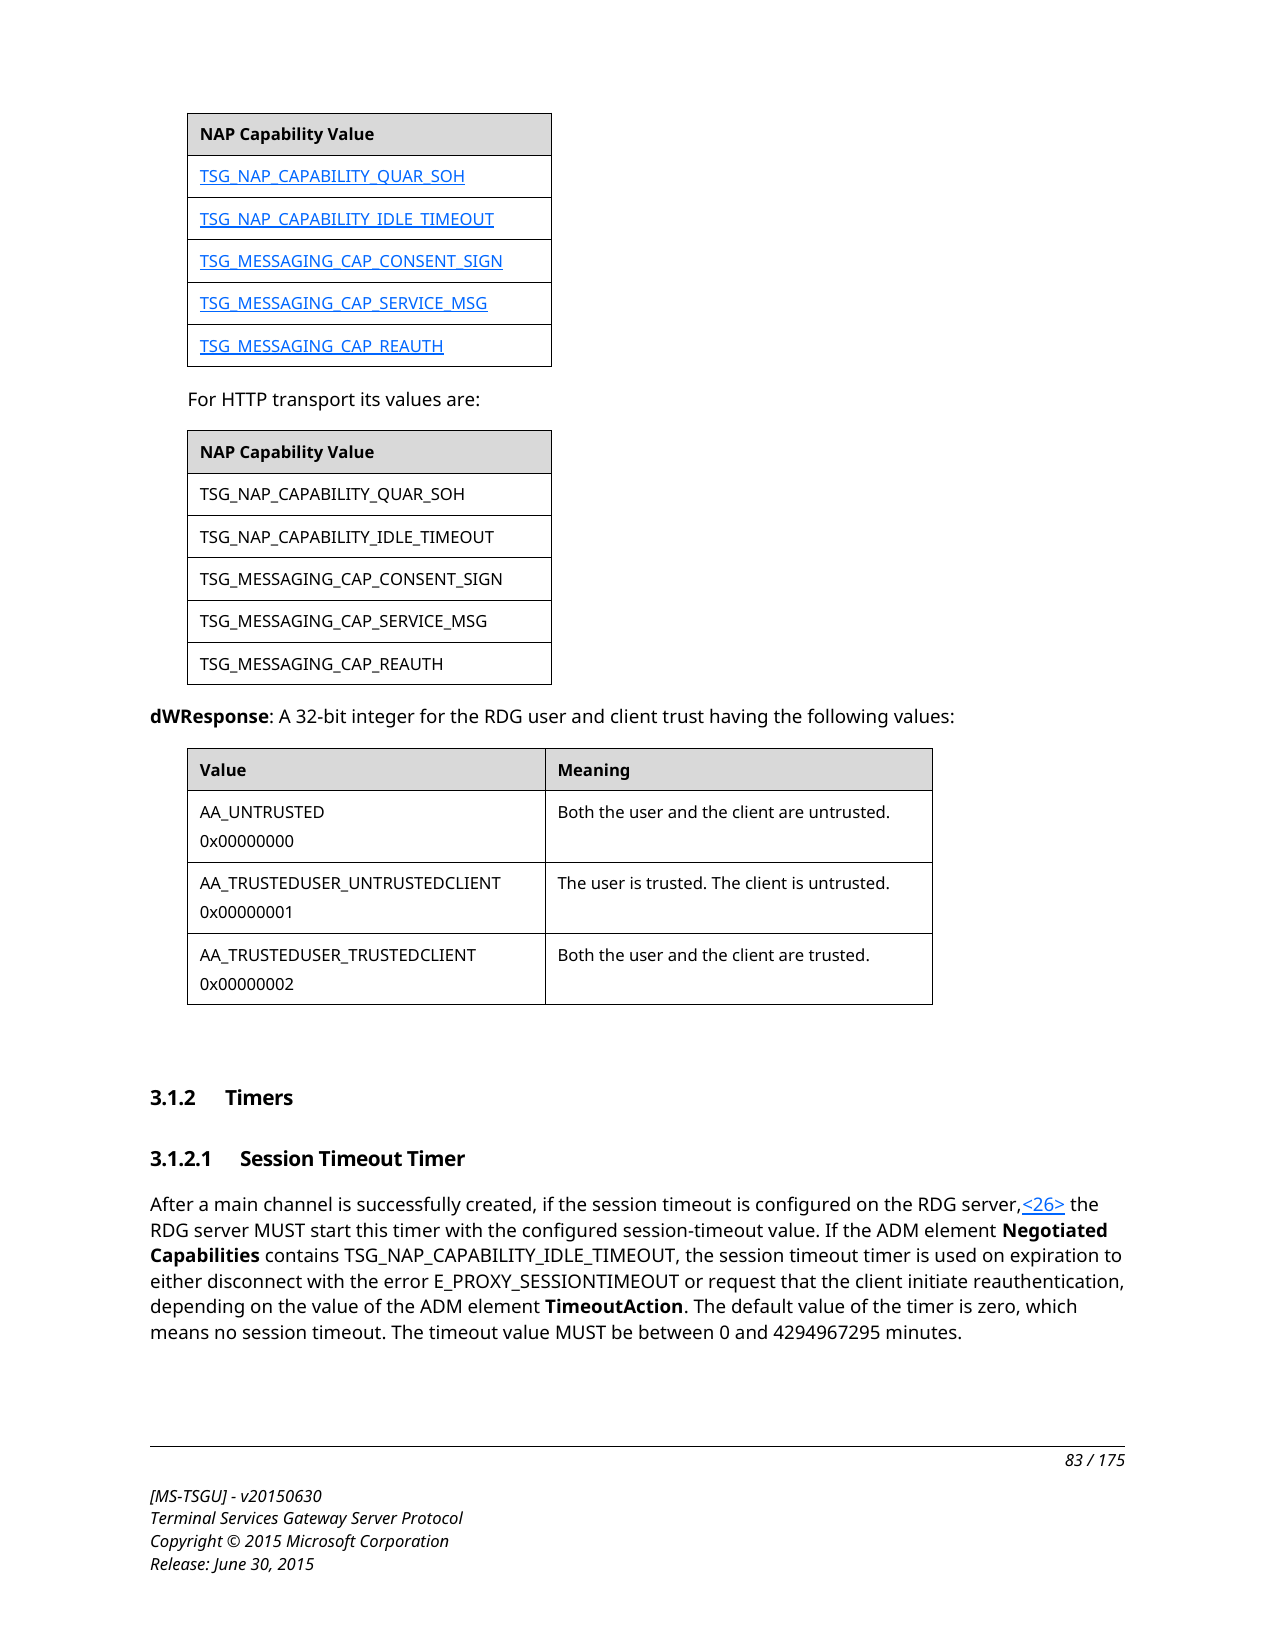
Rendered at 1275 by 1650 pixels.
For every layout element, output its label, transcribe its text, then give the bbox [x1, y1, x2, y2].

subtitle Timers [150, 1083, 1125, 1111]
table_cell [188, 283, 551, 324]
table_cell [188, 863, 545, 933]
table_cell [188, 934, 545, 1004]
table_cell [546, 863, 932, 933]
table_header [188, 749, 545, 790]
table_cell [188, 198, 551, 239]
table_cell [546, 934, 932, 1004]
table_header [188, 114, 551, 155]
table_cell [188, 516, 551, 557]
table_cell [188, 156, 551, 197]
text After a main channel is successfully created, if the session timeout is configured on the RDG server,<26> the RDG server MUST start this timer with the configured session-timeout value. If the ADM element Negotiated Capabilities contains TSG_NAP_CAPABILITY_IDLE_TIMEOUT, the session timeout timer is used on expiration to either disconnect with the error E_PROXY_SESSIONTIMEOUT or request that the client initiate reauthentication, depending on the value of the ADM element TimeoutAction. The default value of the timer is zero, which means no session timeout. The timeout value MUST be between 0 and 4294967295 minutes. [150, 1192, 1125, 1345]
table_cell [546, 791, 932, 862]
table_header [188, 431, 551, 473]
text For HTTP transport its values are: [187, 386, 1125, 412]
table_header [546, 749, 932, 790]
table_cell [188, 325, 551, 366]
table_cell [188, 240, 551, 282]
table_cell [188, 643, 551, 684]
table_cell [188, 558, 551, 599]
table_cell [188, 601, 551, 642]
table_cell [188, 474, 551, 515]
subtitle Session Timeout Timer [150, 1144, 1125, 1173]
text dWResponse: A 32-bit integer for the RDG user and client trust having the following values: [150, 704, 1125, 729]
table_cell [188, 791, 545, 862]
